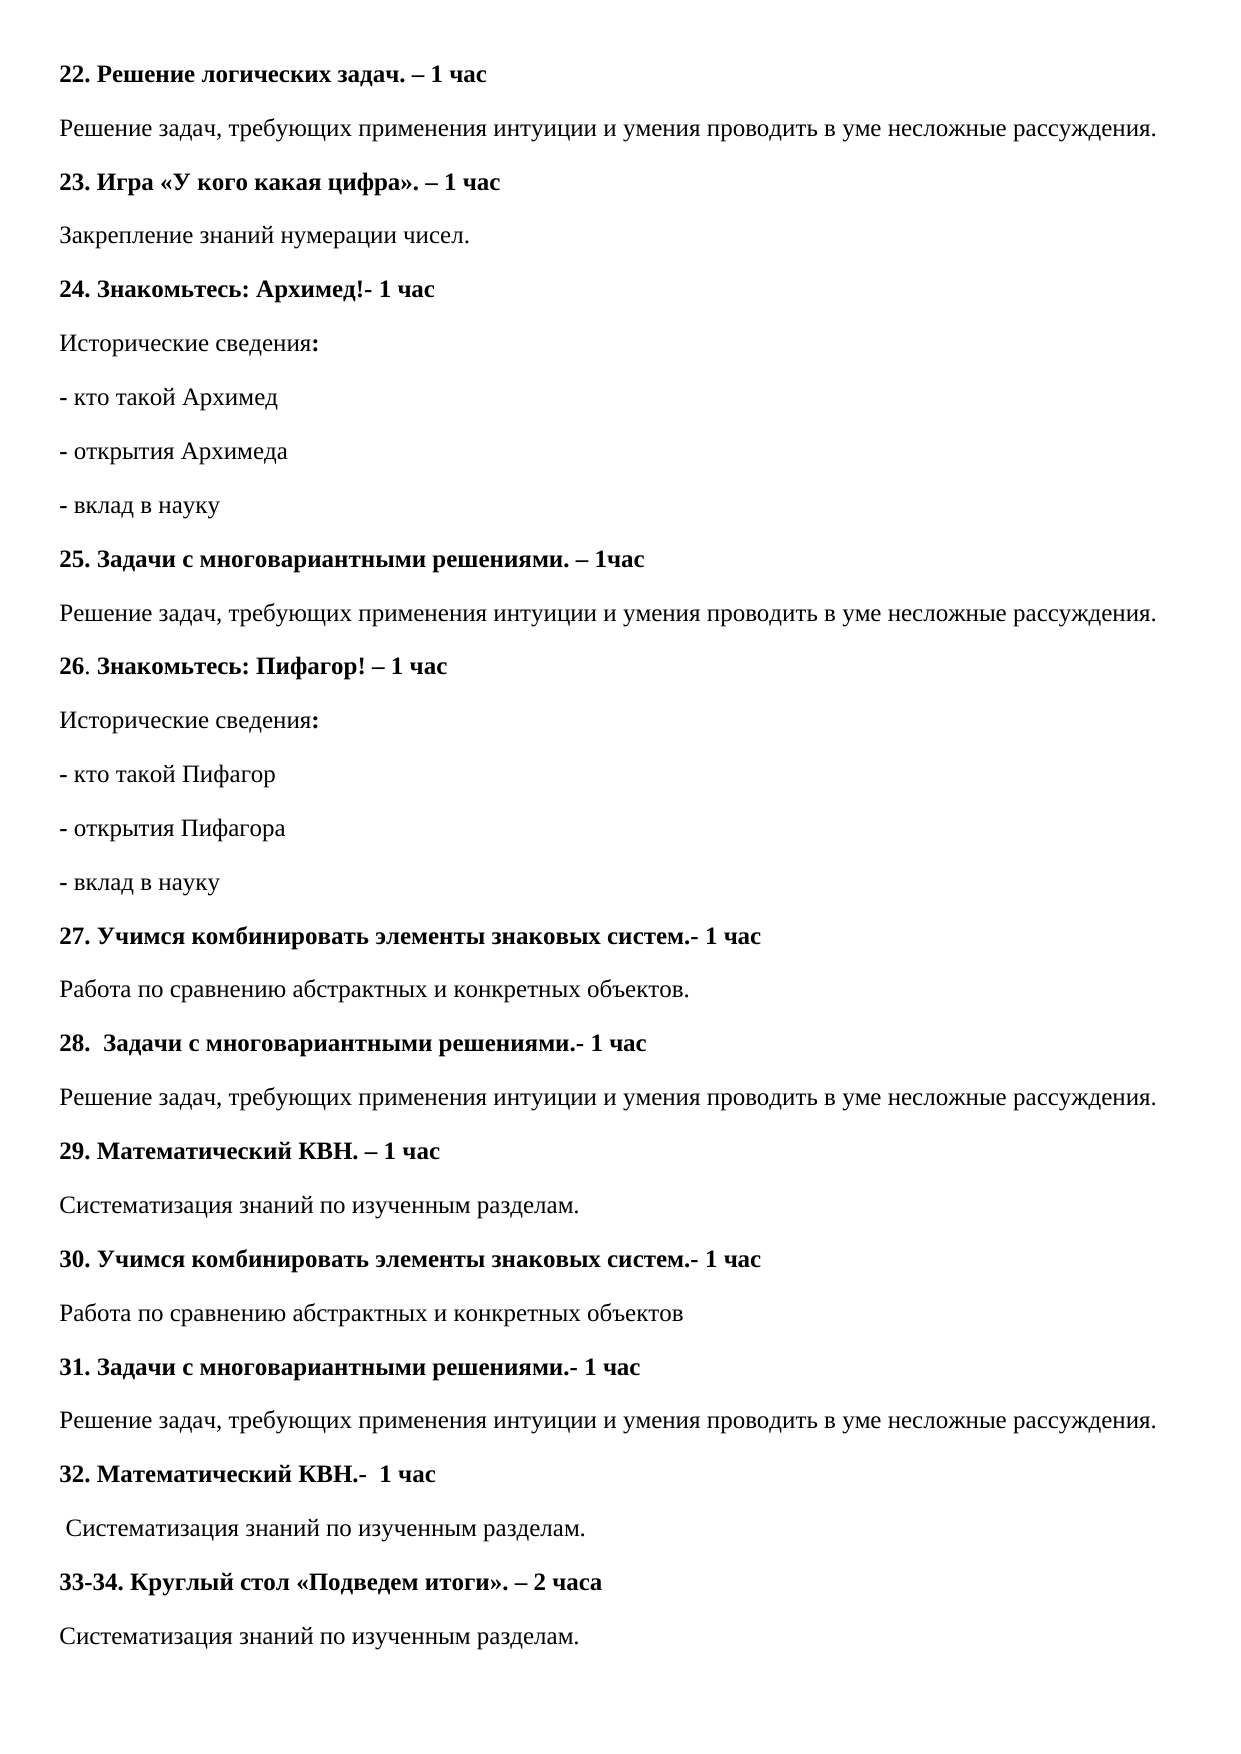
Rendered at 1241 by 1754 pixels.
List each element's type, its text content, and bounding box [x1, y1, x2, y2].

text 25. Задачи с многовариантными решениями. – 1час [59, 544, 1181, 572]
text Исторические сведения: [59, 328, 1181, 357]
text Решение задач, требующих применения интуиции и умения проводить в уме несложные рассуждения. [59, 598, 1181, 626]
text 32. Математический КВН.- 1 час [59, 1459, 1181, 1488]
text 28. Задачи с многовариантными решениями.- 1 час [59, 1028, 1181, 1057]
text 27. Учимся комбинировать элементы знаковых систем.- 1 час [59, 921, 1181, 949]
text Систематизация знаний по изученным разделам. [59, 1513, 1181, 1542]
text Систематизация знаний по изученным разделам. [59, 1621, 1181, 1649]
text Работа по сравнению абстрактных и конкретных объектов. [59, 974, 1181, 1003]
text 23. Игра «У кого какая цифра». – 1 час [59, 167, 1181, 196]
text - вклад в науку [59, 490, 1181, 519]
text 31. Задачи с многовариантными решениями.- 1 час [59, 1352, 1181, 1380]
text 26. Знакомьтесь: Пифагор! – 1 час [59, 651, 1181, 680]
text Работа по сравнению абстрактных и конкретных объектов [59, 1298, 1181, 1326]
text 33-34. Круглый стол «Подведем итоги». – 2 часа [59, 1567, 1181, 1596]
text - кто такой Пифагор [59, 759, 1181, 788]
text - открытия Пифагора [59, 813, 1181, 842]
text Решение задач, требующих применения интуиции и умения проводить в уме несложные рассуждения. [59, 1082, 1181, 1111]
text Систематизация знаний по изученным разделам. [59, 1190, 1181, 1219]
text - открытия Архимеда [59, 436, 1181, 465]
text 30. Учимся комбинировать элементы знаковых систем.- 1 час [59, 1244, 1181, 1273]
text - вклад в науку [59, 867, 1181, 896]
text Решение задач, требующих применения интуиции и умения проводить в уме несложные рассуждения. [59, 113, 1181, 142]
text Исторические сведения: [59, 705, 1181, 734]
text 29. Математический КВН. – 1 час [59, 1136, 1181, 1165]
text 22. Решение логических задач. – 1 час [59, 59, 1181, 88]
text Закрепление знаний нумерации чисел. [59, 221, 1181, 249]
text 24. Знакомьтесь: Архимед!- 1 час [59, 274, 1181, 303]
text - кто такой Архимед [59, 382, 1181, 411]
text Решение задач, требующих применения интуиции и умения проводить в уме несложные рассуждения. [59, 1405, 1181, 1434]
